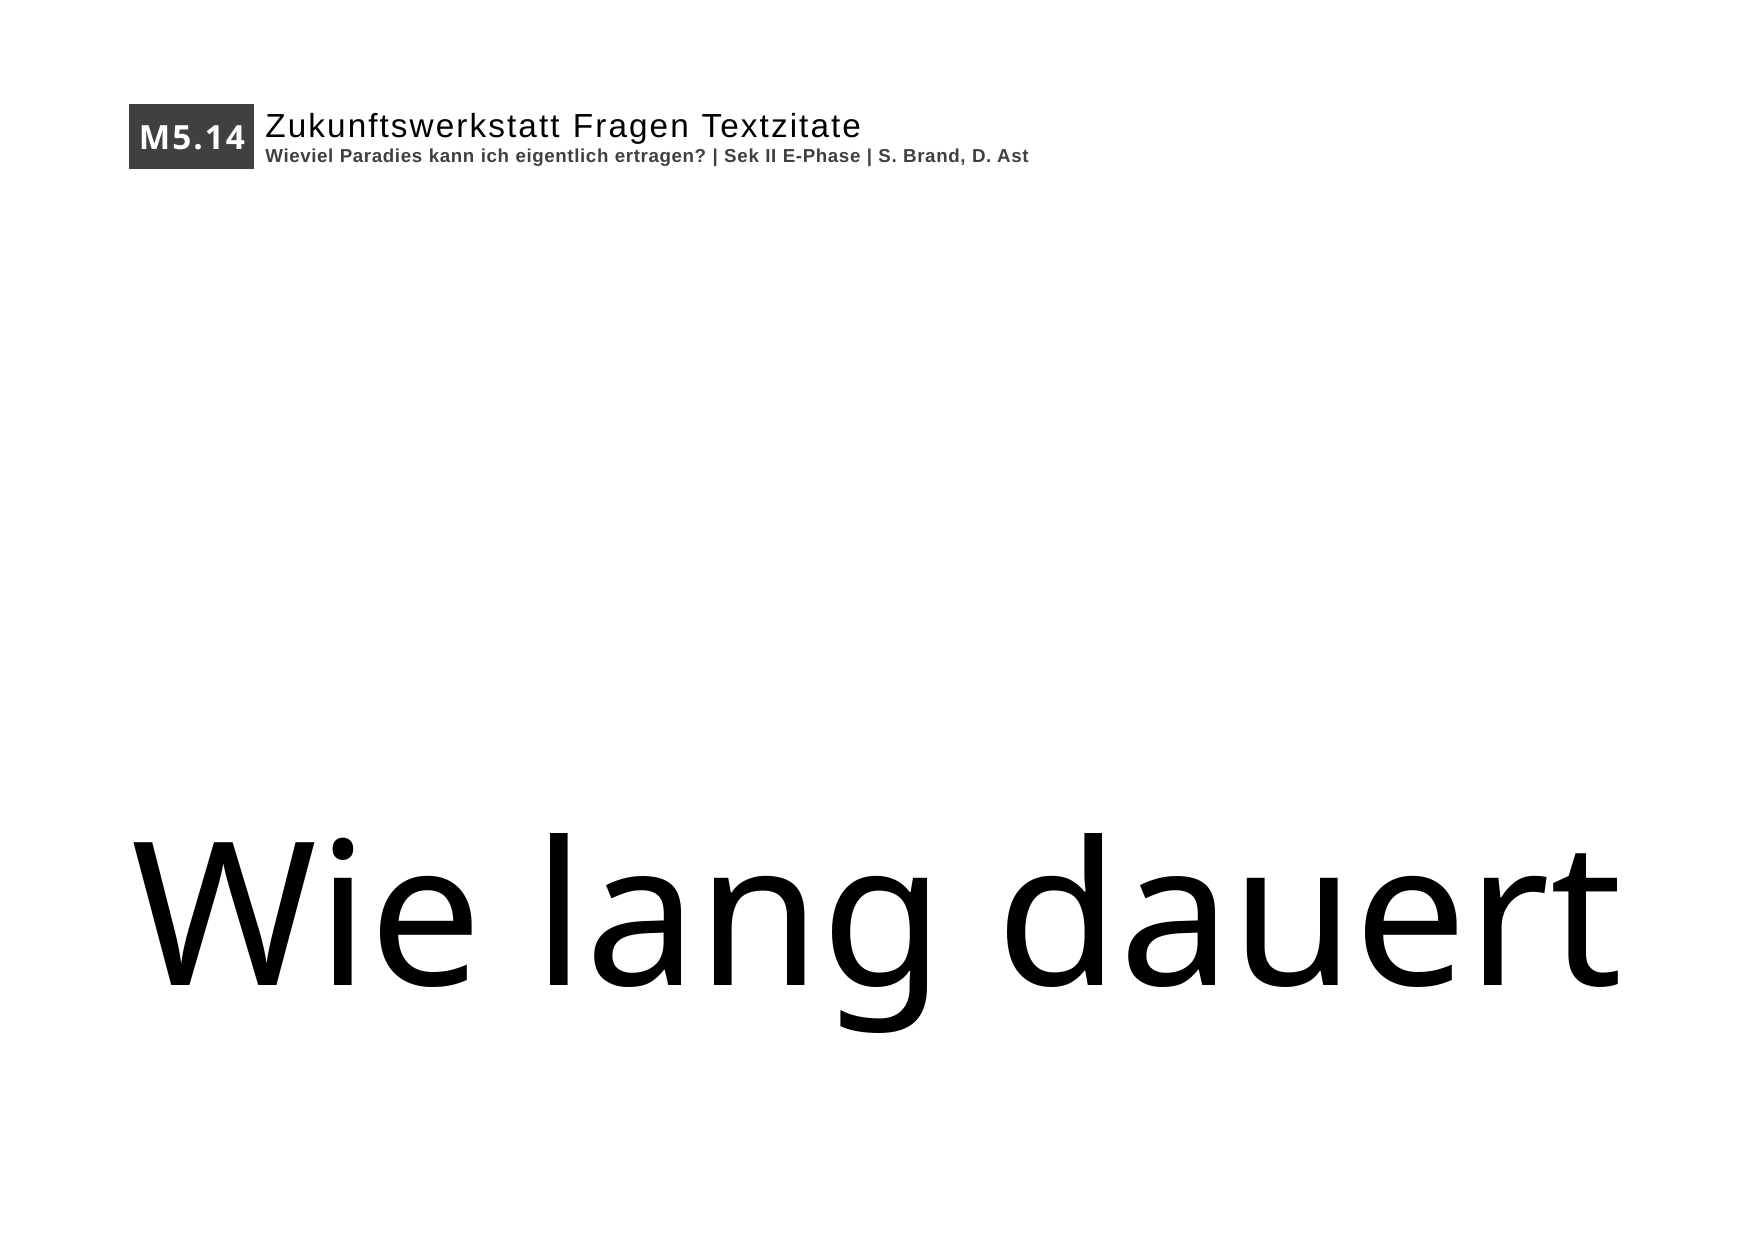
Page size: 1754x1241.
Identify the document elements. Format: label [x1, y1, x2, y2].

text [118, 771, 1636, 1043]
